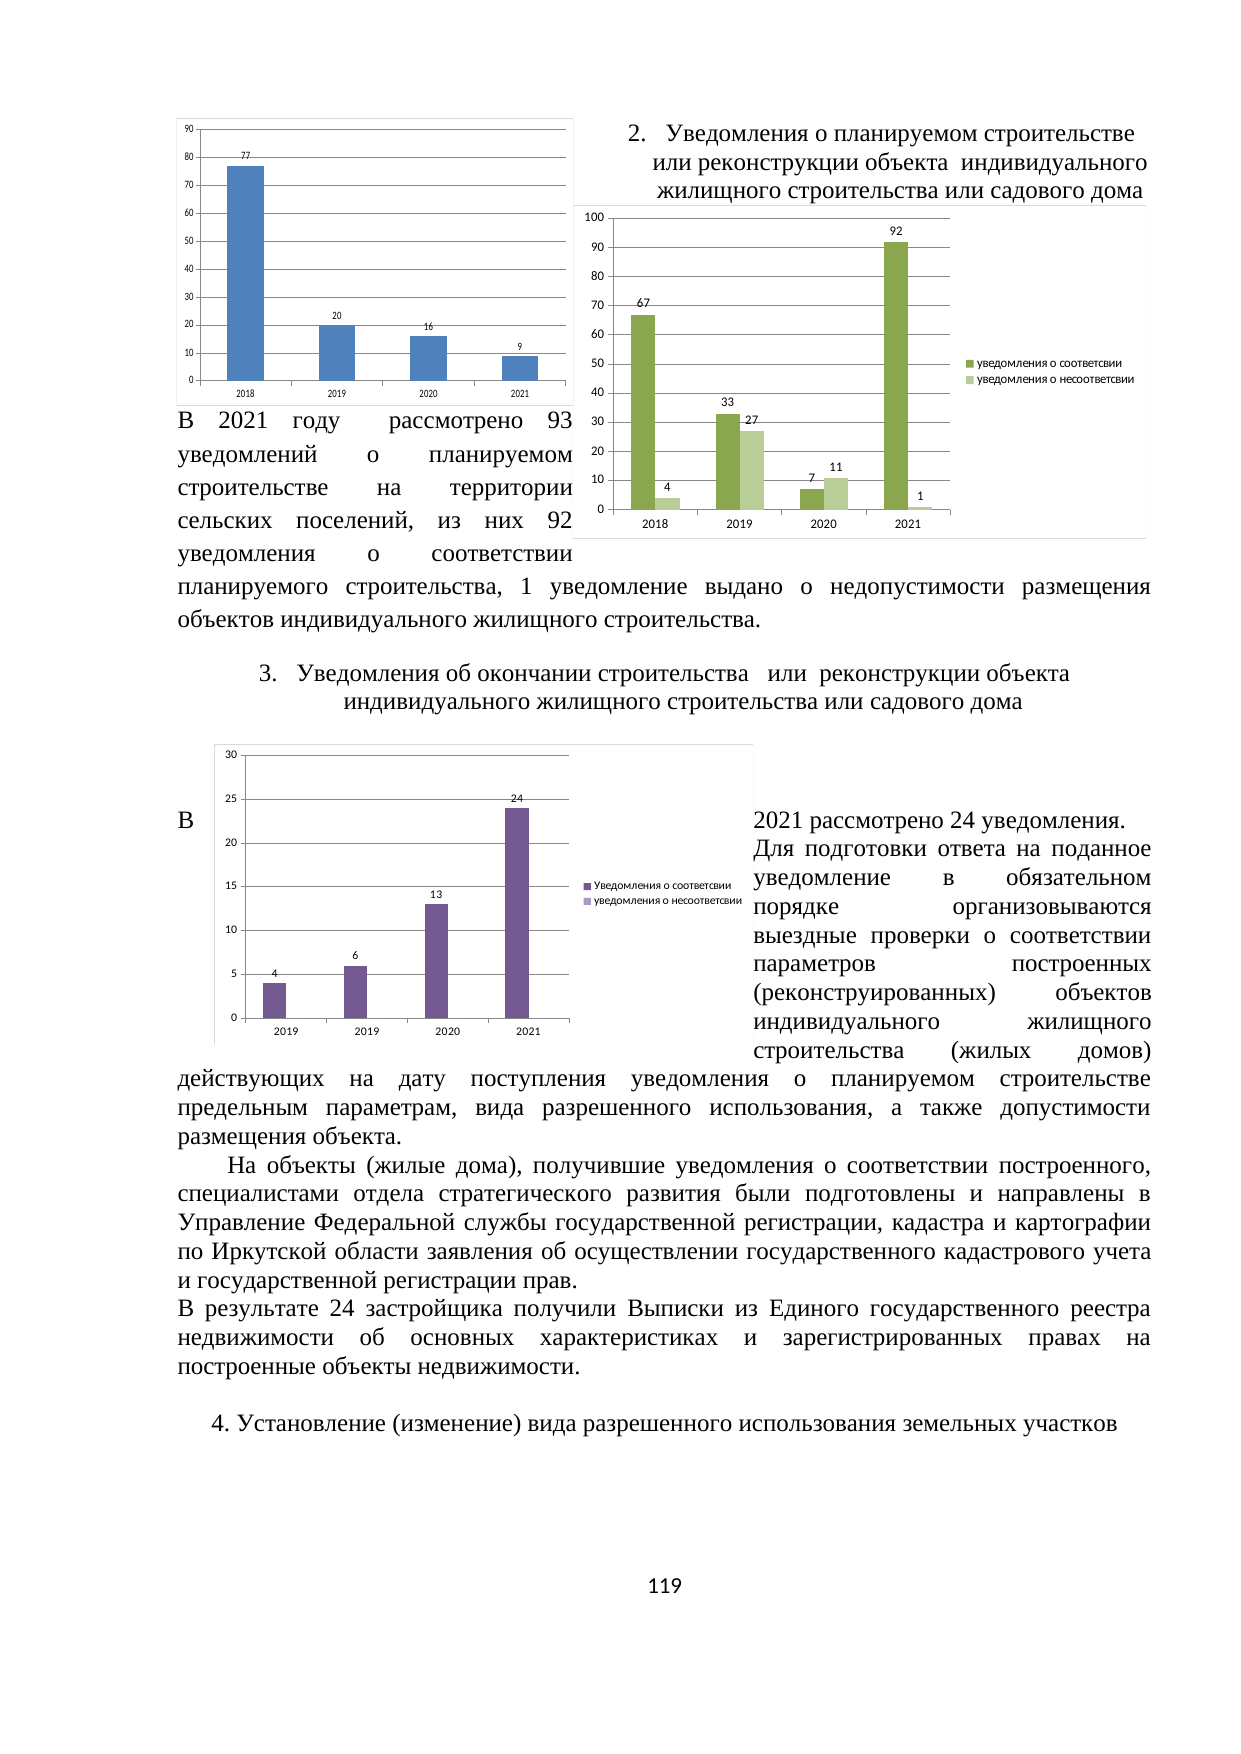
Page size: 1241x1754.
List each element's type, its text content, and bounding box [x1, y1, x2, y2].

text На объекты (жилые дома), получившие уведомления о соответствии построенного, специалистами отдела стратегического развития были подготовлены и направлены в Управление Федеральной службы государственной регистрации, кадастра и картографии по Иркутской области заявления об осуществлении государственного кадастрового учета и государственной регистрации прав. [177, 1150, 1152, 1293]
text В 2021 году рассмотрено 93 уведомлений о планируемом строительстве на территории сельских поселений, из них 92 уведомления о соответствии планируемого строительства, 1 уведомление выдано о недопустимости размещения объектов индивидуального жилищного строительства. [177, 233, 1152, 632]
text В 2021 рассмотрено 24 уведомления. [754, 805, 1152, 833]
text В результате 24 застройщика получили Выписки из Единого государственного реестра недвижимости об основных характеристиках и зарегистрированных правах на построенные объекты недвижимости. [177, 1293, 1152, 1380]
list Уведомления об окончании строительства или реконструкции объекта индивидуального жилищного строительства или садового дома [177, 658, 1152, 715]
list Уведомления о планируемом строительстве или реконструкции объекта индивидуального жилищного строительства или садового дома [574, 118, 1152, 204]
text 4. Установление (изменение) вида разрешенного использования земельных участков [177, 1408, 1152, 1437]
text Для подготовки ответа на поданное уведомление в обязательном порядке организовываются выездные проверки о соответствии параметров построенных (реконструированных) объектов индивидуального жилищного строительства (жилых домов) действующих на дату поступления уведомления о планируемом строительстве предельным параметрам, вида разрешенного использования, а также допустимости размещения объекта. [177, 833, 1152, 1150]
